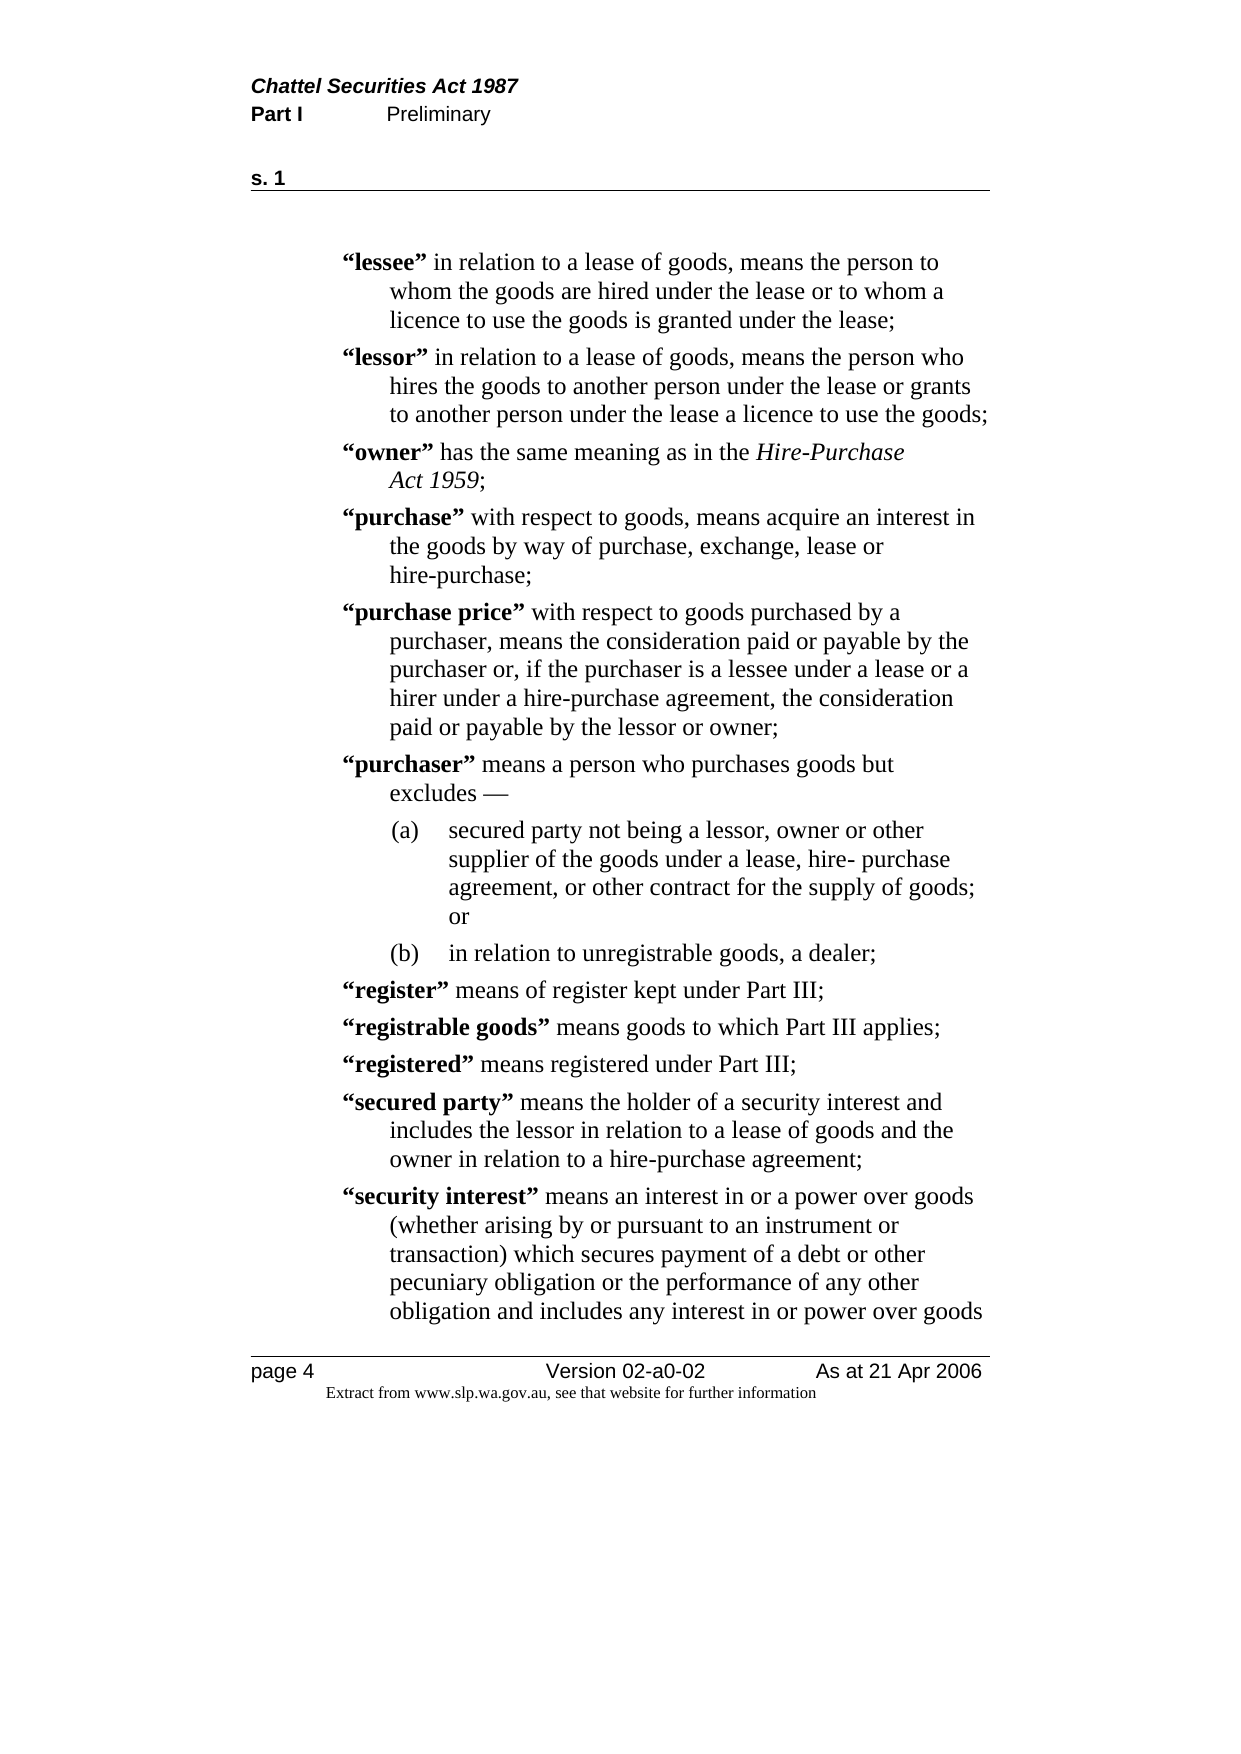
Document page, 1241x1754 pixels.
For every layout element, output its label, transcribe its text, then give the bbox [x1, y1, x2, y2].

text “lessor” in relation to a lease of goods, means the person who hires the goods to another person under the lease or grants to another person under the lease a licence to use the goods; [251, 342, 990, 428]
text “registrable goods” means goods to which Part III applies; [251, 1012, 990, 1041]
text “lessee” in relation to a lease of goods, means the person to whom the goods are hired under the lease or to whom a licence to use the goods is granted under the lease; [251, 247, 990, 334]
text “secured party” means the holder of a security interest and includes the lessor in relation to a lease of goods and the owner in relation to a hire-purchase agreement; [251, 1087, 990, 1173]
text “purchaser” means a person who purchases goods but excludes — [251, 749, 990, 807]
text “owner” has the same meaning as in the Hire-Purchase Act 1959; [251, 437, 990, 494]
text “purchase price” with respect to goods purchased by a purchaser, means the consideration paid or payable by the purchaser or, if the purchaser is a lessee under a lease or a hirer under a hire-purchase agreement, the consideration paid or payable by the lessor or owner; [251, 597, 990, 741]
text “purchase” with respect to goods, means acquire an interest in the goods by way of purchase, exchange, lease or hire-purchase; [251, 502, 990, 589]
text (a) secured party not being a lessor, owner or other supplier of the goods under a lease, hire- purchase agreement, or other contract for the supply of goods; or [251, 815, 990, 930]
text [251, 1181, 990, 1325]
text (b) in relation to unregistrable goods, a dealer; [251, 938, 990, 967]
text “register” means of register kept under Part III; [251, 975, 990, 1004]
text “registered” means registered under Part III; [251, 1049, 990, 1078]
